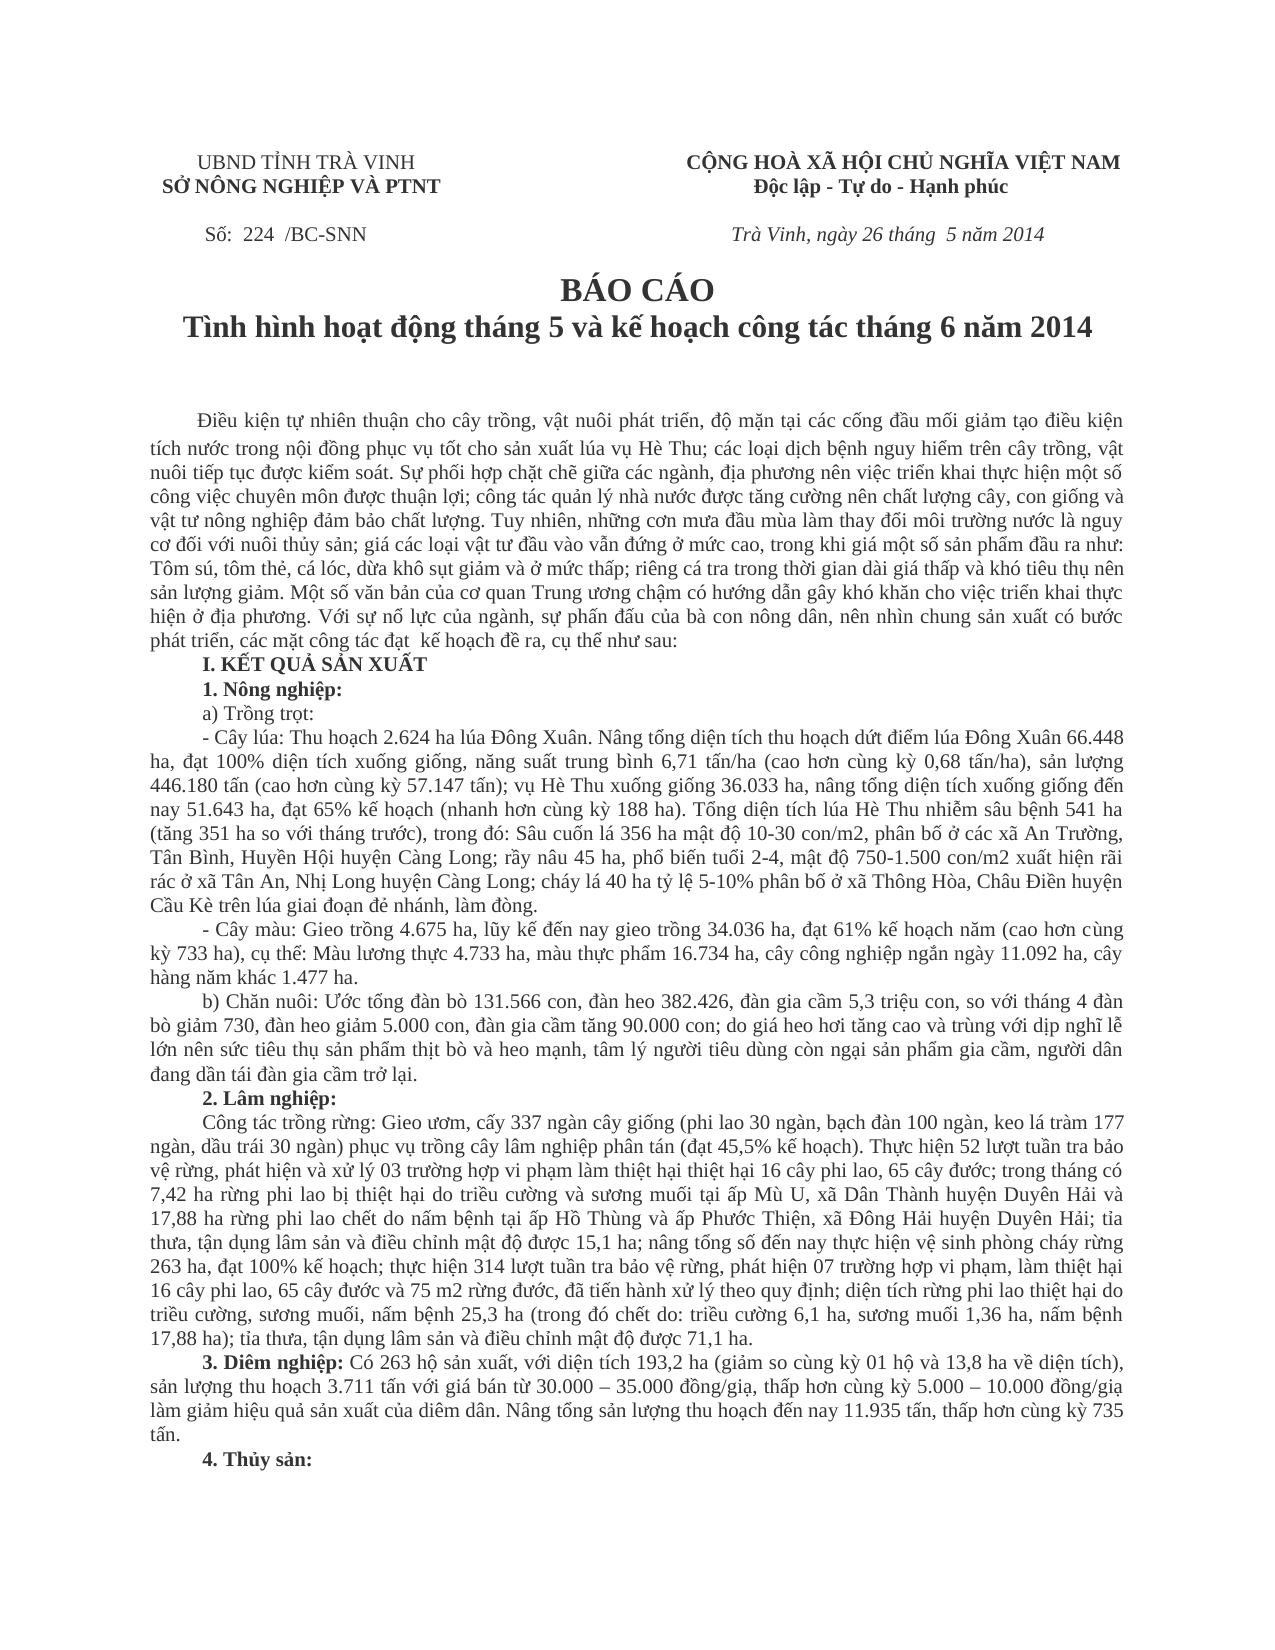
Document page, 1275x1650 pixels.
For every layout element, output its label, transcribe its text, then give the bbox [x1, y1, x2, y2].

text a) Trồng trọt: [150, 701, 1125, 724]
text 2. Lâm nghiệp: [150, 1086, 1125, 1109]
text b) Chăn nuôi: Ước tổng đàn bò 131.566 con, đàn heo 382.426, đàn gia cầm 5,3 triệu con, so với tháng 4 đàn bò giảm 730, đàn heo giảm 5.000 con, đàn gia cầm tăng 90.000 con; do giá heo hơi tăng cao và trùng với dịp nghĩ lễ lớn nên sức tiêu thụ sản phẩm thịt bò và heo mạnh, tâm lý người tiêu dùng còn ngại sản phẩm gia cầm, người dân đang dần tái đàn gia cầm trở lại. [150, 989, 1125, 1086]
text Điều kiện tự nhiên thuận cho cây trồng, vật nuôi phát triển, độ mặn tại các cống đầu mối giảm tạo điều kiện tích nước trong nội đồng phục vụ tốt cho sản xuất lúa vụ Hè Thu; các loại dịch bệnh nguy hiểm trên cây trồng, vật nuôi tiếp tục được kiểm soát. Sự phối hợp chặt chẽ giữa các ngành, địa phương nên việc triển khai thực hiện một số công việc chuyên môn được thuận lợi; công tác quản lý nhà nước được tăng cường nên chất lượng cây, con giống và vật tư nông nghiệp đảm bảo chất lượng. Tuy nhiên, những cơn mưa đầu mùa làm thay đổi môi trường nước là nguy cơ đối với nuôi thủy sản; giá các loại vật tư đầu vào vẫn đứng ở mức cao, trong khi giá một số sản phẩm đầu ra như: Tôm sú, tôm thẻ, cá lóc, dừa khô sụt giảm và ở mức thấp; riêng cá tra trong thời gian dài giá thấp và khó tiêu thụ nên sản lượng giảm. Một số văn bản của cơ quan Trung ương chậm có hướng dẫn gây khó khăn cho việc triển khai thực hiện ở địa phương. Với sự nổ lực của ngành, sự phấn đấu của bà con nông dân, nên nhìn chung sản xuất có bước phát triển, các mặt công tác đạt kế hoạch đề ra, cụ thể như sau: [150, 393, 1125, 652]
text UBND TỈNH TRÀ VINH CỘNG HOÀ XÃ HỘI CHỦ NGHĨA VIỆT NAM [150, 150, 1125, 174]
text I. KẾT QUẢ SẢN XUẤT [150, 652, 1125, 676]
text - Cây màu: Gieo trồng 4.675 ha, lũy kế đến nay gieo trồng 34.036 ha, đạt 61% kế hoạch năm (cao hơn cùng kỳ 733 ha), cụ thể: Màu lương thực 4.733 ha, màu thực phẩm 16.734 ha, cây công nghiệp ngắn ngày 11.092 ha, cây hàng năm khác 1.477 ha. [150, 917, 1125, 989]
text Tình hình hoạt động tháng 5 và kế hoạch công tác tháng 6 năm 2014 [150, 309, 1125, 344]
text 4. Thủy sản: [150, 1446, 1125, 1471]
text BÁO CÁO [150, 270, 1125, 309]
text Số: 224 /BC-SNN Trà Vinh, ngày 26 tháng 5 năm 2014 [150, 222, 1125, 246]
text 3. Diêm nghiệp: Có 263 hộ sản xuất, với diện tích 193,2 ha (giảm so cùng kỳ 01 hộ và 13,8 ha về diện tích), sản lượng thu hoạch 3.711 tấn với giá bán từ 30.000 – 35.000 đồng/giạ, thấp hơn cùng kỳ 5.000 – 10.000 đồng/giạ làm giảm hiệu quả sản xuất của diêm dân. Nâng tổng sản lượng thu hoạch đến nay 11.935 tấn, thấp hơn cùng kỳ 735 tấn. [150, 1350, 1125, 1446]
text - Cây lúa: Thu hoạch 2.624 ha lúa Đông Xuân. Nâng tổng diện tích thu hoạch dứt điểm lúa Đông Xuân 66.448 ha, đạt 100% diện tích xuống giống, năng suất trung bình 6,71 tấn/ha (cao hơn cùng kỳ 0,68 tấn/ha), sản lượng 446.180 tấn (cao hơn cùng kỳ 57.147 tấn); vụ Hè Thu xuống giống 36.033 ha, nâng tổng diện tích xuống giống đến nay 51.643 ha, đạt 65% kế hoạch (nhanh hơn cùng kỳ 188 ha). Tổng diện tích lúa Hè Thu nhiễm sâu bệnh 541 ha (tăng 351 ha so với tháng trước), trong đó: Sâu cuốn lá 356 ha mật độ 10-30 con/m2, phân bố ở các xã An Trường, Tân Bình, Huyền Hội huyện Càng Long; rầy nâu 45 ha, phổ biến tuổi 2-4, mật độ 750-1.500 con/m2 xuất hiện rãi rác ở xã Tân An, Nhị Long huyện Càng Long; cháy lá 40 ha tỷ lệ 5-10% phân bố ở xã Thông Hòa, Châu Điền huyện Cầu Kè trên lúa giai đoạn đẻ nhánh, làm đòng. [150, 724, 1125, 917]
text SỞ NÔNG NGHIỆP VÀ PTNT Độc lập - Tự do - Hạnh phúc [131, 174, 1125, 198]
text 1. Nông nghiệp: [150, 676, 1125, 701]
text Công tác trồng rừng: Gieo ươm, cấy 337 ngàn cây giống (phi lao 30 ngàn, bạch đàn 100 ngàn, keo lá tràm 177 ngàn, dầu trái 30 ngàn) phục vụ trồng cây lâm nghiệp phân tán (đạt 45,5% kế hoạch). Thực hiện 52 lượt tuần tra bảo vệ rừng, phát hiện và xử lý 03 trường hợp vi phạm làm thiệt hại thiệt hại 16 cây phi lao, 65 cây đước; trong tháng có 7,42 ha rừng phi lao bị thiệt hại do triều cường và sương muối tại ấp Mù U, xã Dân Thành huyện Duyên Hải và 17,88 ha rừng phi lao chết do nấm bệnh tại ấp Hồ Thùng và ấp Phước Thiện, xã Đông Hải huyện Duyên Hải; tỉa thưa, tận dụng lâm sản và điều chỉnh mật độ được 15,1 ha; nâng tổng số đến nay thực hiện vệ sinh phòng cháy rừng 263 ha, đạt 100% kế hoạch; thực hiện 314 lượt tuần tra bảo vệ rừng, phát hiện 07 trường hợp vi phạm, làm thiệt hại 16 cây phi lao, 65 cây đước và 75 m2 rừng đước, đã tiến hành xử lý theo quy định; diện tích rừng phi lao thiệt hại do triều cường, sương muối, nấm bệnh 25,3 ha (trong đó chết do: triều cường 6,1 ha, sương muối 1,36 ha, nấm bệnh 17,88 ha); tỉa thưa, tận dụng lâm sản và điều chỉnh mật độ được 71,1 ha. [150, 1109, 1125, 1350]
